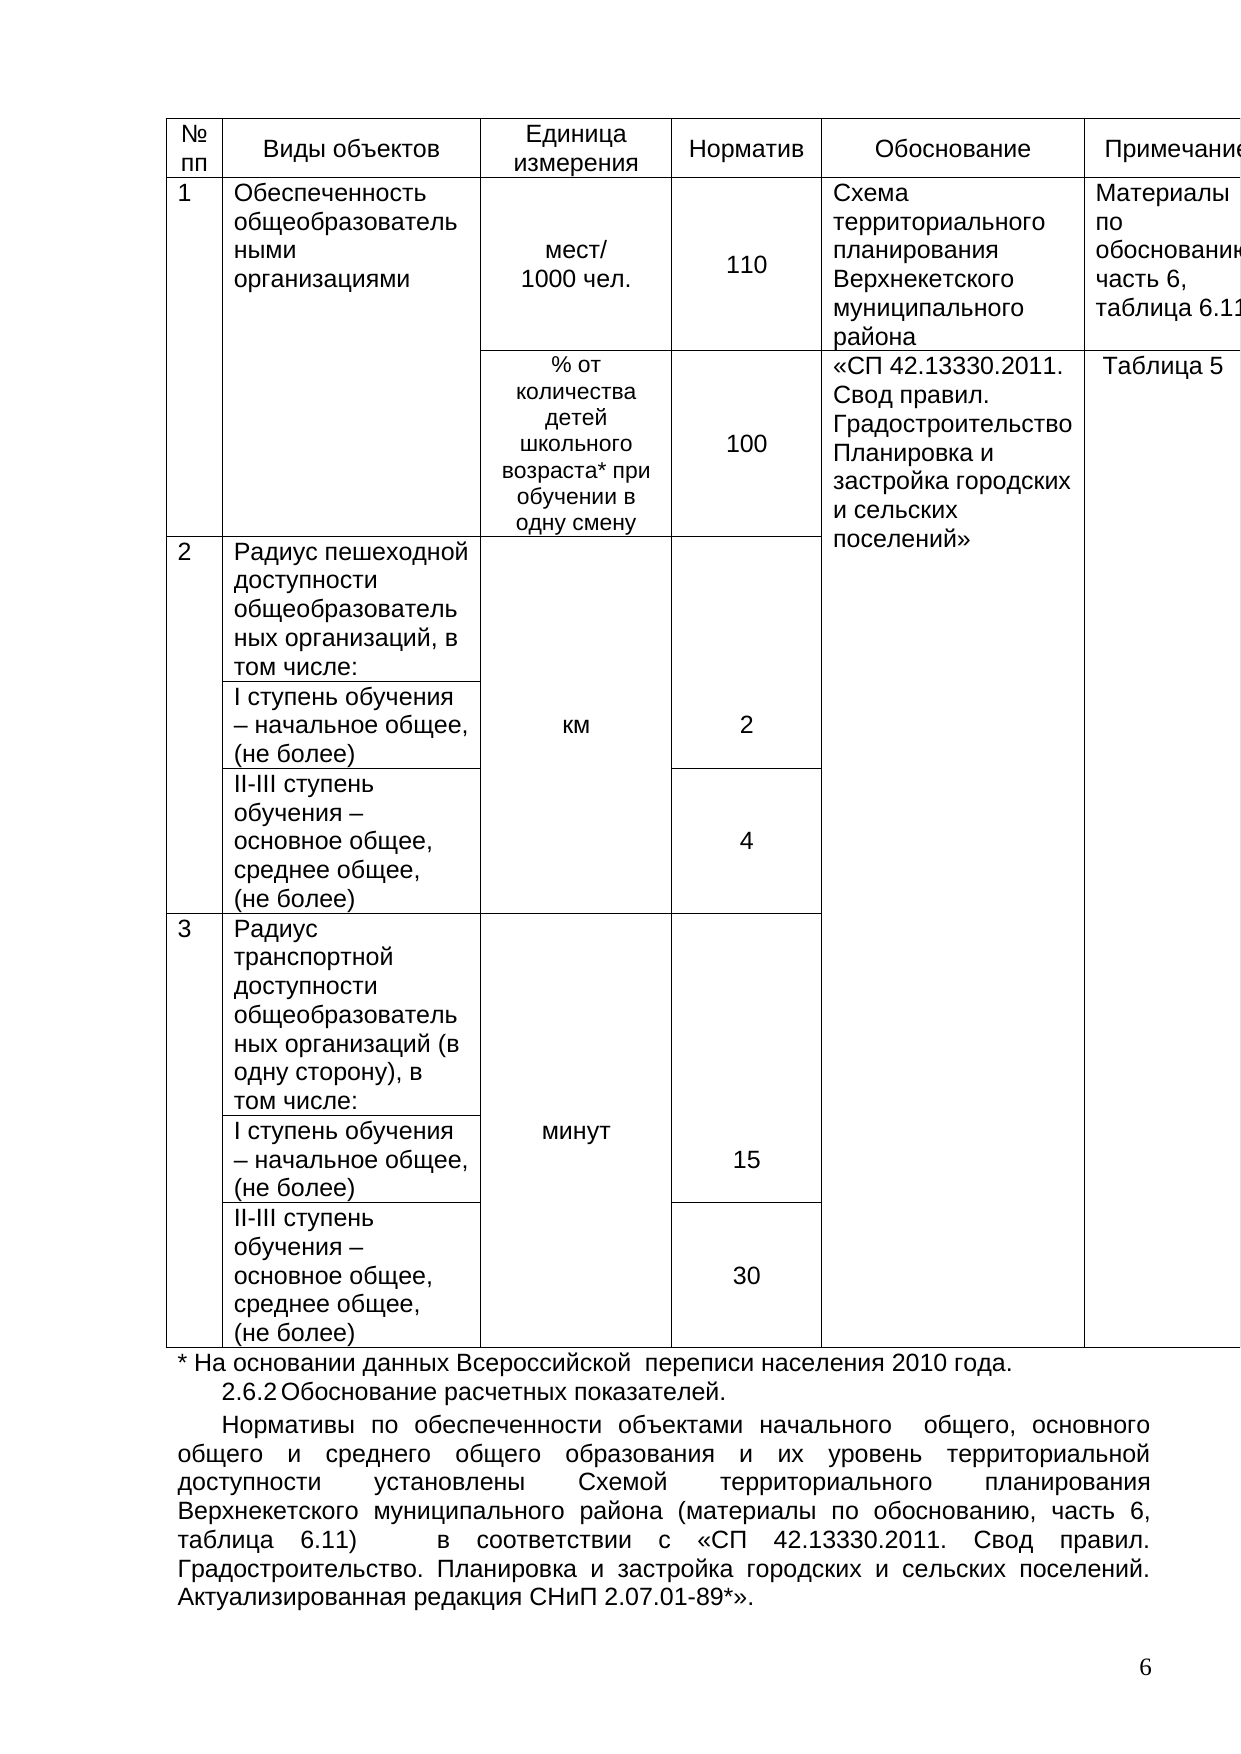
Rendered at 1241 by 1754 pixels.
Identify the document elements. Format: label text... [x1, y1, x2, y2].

list Обоснование расчетных показателей. [177, 1377, 1152, 1406]
table_cell 3 [167, 914, 222, 1347]
table_cell Таблица 5 [1085, 351, 1240, 1347]
table_cell Схема территориального планирования Верхнекетского муниципального района [822, 178, 1084, 350]
table_header Норматив [672, 119, 821, 177]
table_cell [672, 914, 821, 1115]
table_cell Радиус транспортной доступности общеобразовательных организаций (в одну сторону), в том числе: [223, 914, 480, 1115]
table_cell II-III ступень обучения – основное общее, среднее общее, (не более) [223, 769, 480, 913]
table_cell Радиус пешеходной доступности общеобразовательных организаций, в том числе: [223, 537, 480, 681]
table_cell 2 [167, 537, 222, 913]
table_cell [672, 537, 821, 681]
table_cell Обеспеченность общеобразовательными организациями [223, 178, 480, 536]
table_cell минут [481, 914, 671, 1347]
table_cell «СП 42.13330.2011. Свод правил. Градостроительство Планировка и застройка городских и сельских поселений» [822, 351, 1084, 1347]
table_cell I ступень обучения – начальное общее, (не более) [223, 682, 480, 768]
table_cell 100 [672, 351, 821, 536]
table_cell 30 [672, 1203, 821, 1347]
table_cell I ступень обучения – начальное общее, (не более) [223, 1116, 480, 1202]
text Нормативы по обеспеченности объектами начального общего, основного общего и среднего общего образования и их уровень территориальной доступности установлены Схемой территориального планирования Верхнекетского муниципального района (материалы по обоснованию, часть 6, таблица 6.11) в соответствии с «СП 42.13330.2011. Свод правил. Градостроительство. Планировка и застройка городских и сельских поселений. Актуализированная редакция СНиП 2.07.01-89*». [177, 1410, 1152, 1611]
table_header Виды объектов [223, 119, 480, 177]
table_header Единица измерения [481, 119, 671, 177]
table_cell 110 [672, 178, 821, 350]
table_header Обоснование [822, 119, 1084, 177]
table_cell км [481, 537, 671, 913]
table_cell 2 [672, 681, 821, 768]
table_cell % от количества детей школьного возраста* при обучении в одну смену [481, 351, 671, 536]
table_cell 1 [167, 178, 222, 536]
table_cell II-III ступень обучения – основное общее, среднее общее, (не более) [223, 1203, 480, 1347]
table_cell мест/ 1000 чел. [481, 178, 671, 350]
table_cell 4 [672, 769, 821, 913]
table_cell 15 [672, 1115, 821, 1202]
text * На основании данных Всероссийской переписи населения 2010 года. [177, 1348, 1152, 1377]
table_header Примечание [1085, 119, 1240, 177]
table_cell Материалы по обоснованию часть 6, таблица 6.11 [1085, 178, 1240, 350]
table_header № пп [167, 119, 222, 177]
